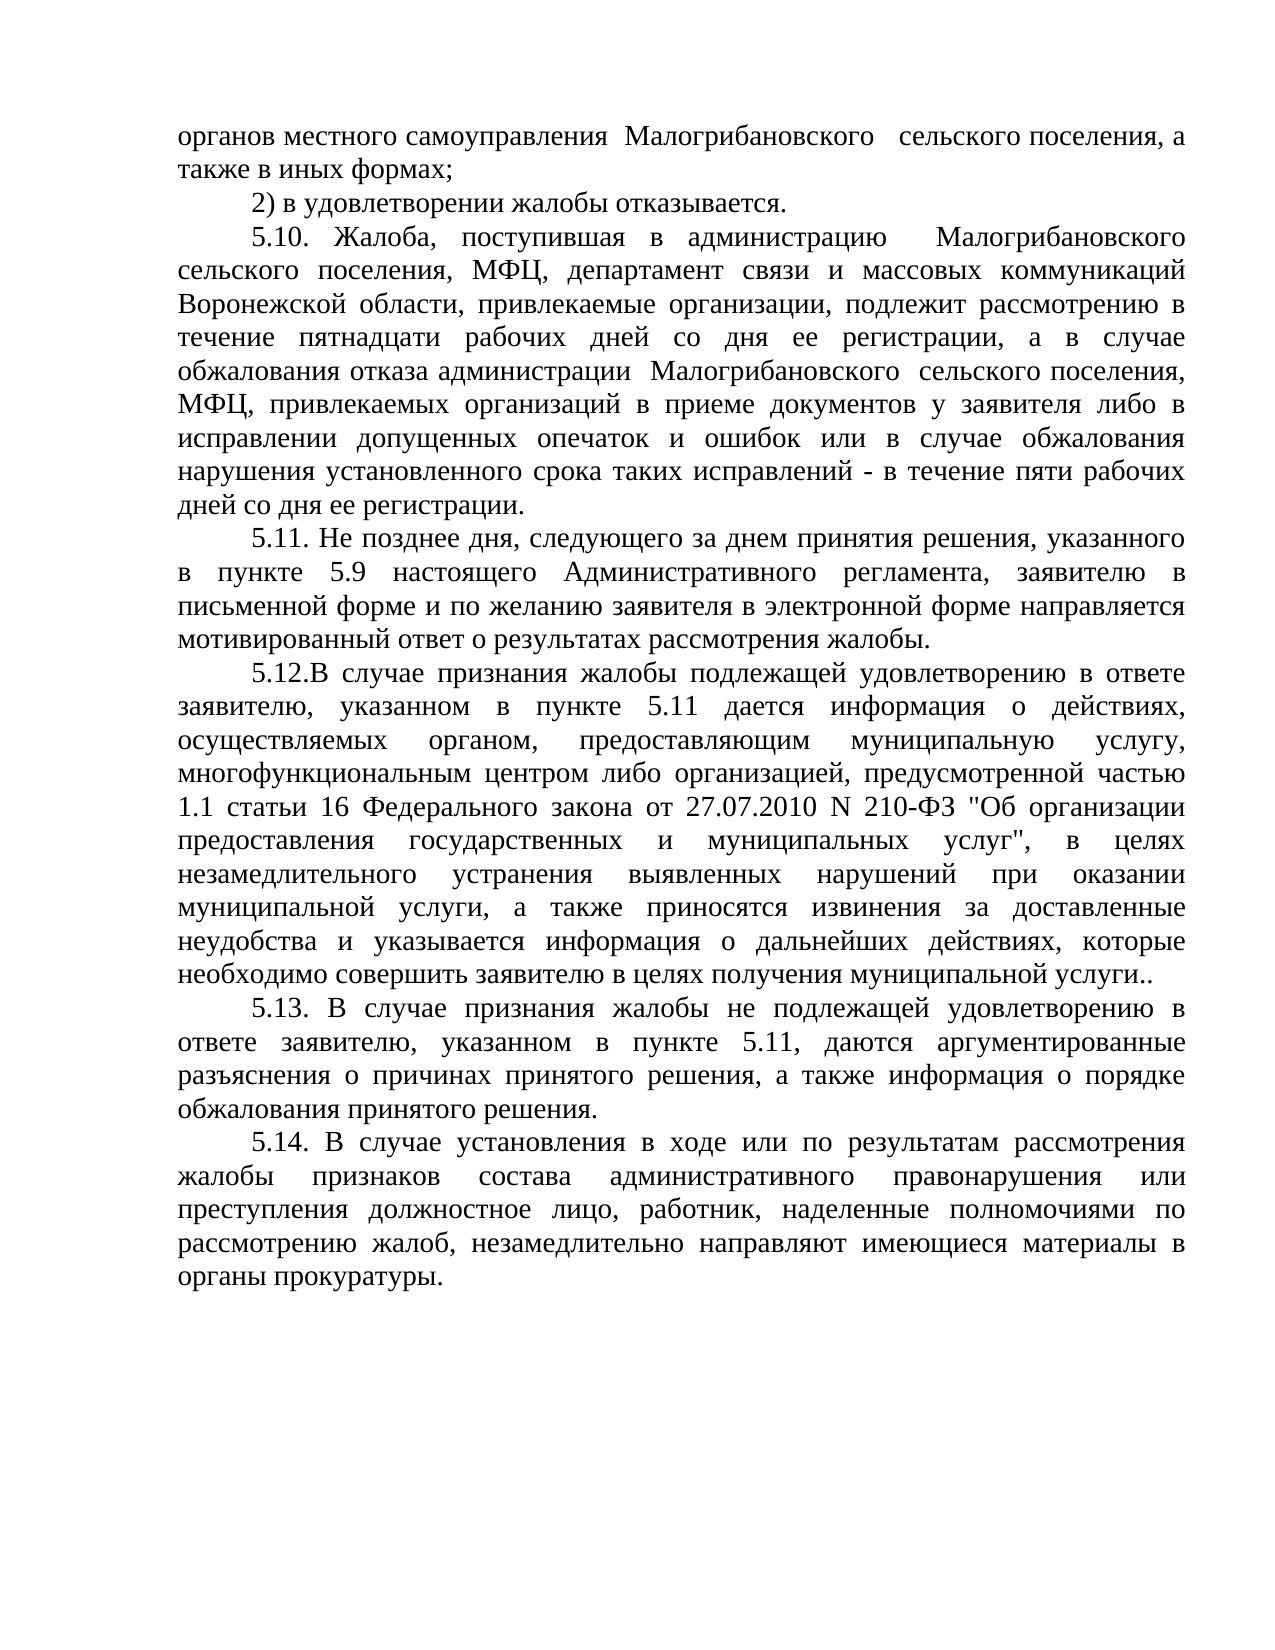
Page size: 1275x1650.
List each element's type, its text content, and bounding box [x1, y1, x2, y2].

text 2) в удовлетворении жалобы отказывается. [177, 185, 1186, 219]
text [177, 118, 1186, 185]
text 5.13. В случае признания жалобы не подлежащей удовлетворению в ответе заявителю, указанном в пункте 5.11, даются аргументированные разъяснения о причинах принятого решения, а также информация о порядке обжалования принятого решения. [177, 990, 1186, 1124]
text 5.12.В случае признания жалобы подлежащей удовлетворению в ответе заявителю, указанном в пункте 5.11 дается информация о действиях, осуществляемых органом, предоставляющим муниципальную услугу, многофункциональным центром либо организацией, предусмотренной частью 1.1 статьи 16 Федерального закона от 27.07.2010 N 210-ФЗ "Об организации предоставления государственных и муниципальных услуг", в целях незамедлительного устранения выявленных нарушений при оказании муниципальной услуги, а также приносятся извинения за доставленные неудобства и указывается информация о дальнейших действиях, которые необходимо совершить заявителю в целях получения муниципальной услуги.. [177, 655, 1186, 990]
text 5.10. Жалоба, поступившая в администрацию Малогрибановского сельского поселения, МФЦ, департамент связи и массовых коммуникаций Воронежской области, привлекаемые организации, подлежит рассмотрению в течение пятнадцати рабочих дней со дня ее регистрации, а в случае обжалования отказа администрации Малогрибановского сельского поселения, МФЦ, привлекаемых организаций в приеме документов у заявителя либо в исправлении допущенных опечаток и ошибок или в случае обжалования нарушения установленного срока таких исправлений - в течение пяти рабочих дней со дня ее регистрации. [177, 219, 1186, 521]
text 5.11. Не позднее дня, следующего за днем принятия решения, указанного в пункте 5.9 настоящего Административного регламента, заявителю в письменной форме и по желанию заявителя в электронной форме направляется мотивированный ответ о результатах рассмотрения жалобы. [177, 521, 1186, 655]
text 5.14. В случае установления в ходе или по результатам рассмотрения жалобы признаков состава административного правонарушения или преступления должностное лицо, работник, наделенные полномочиями по рассмотрению жалоб, незамедлительно направляют имеющиеся материалы в органы прокуратуры. [177, 1124, 1186, 1292]
